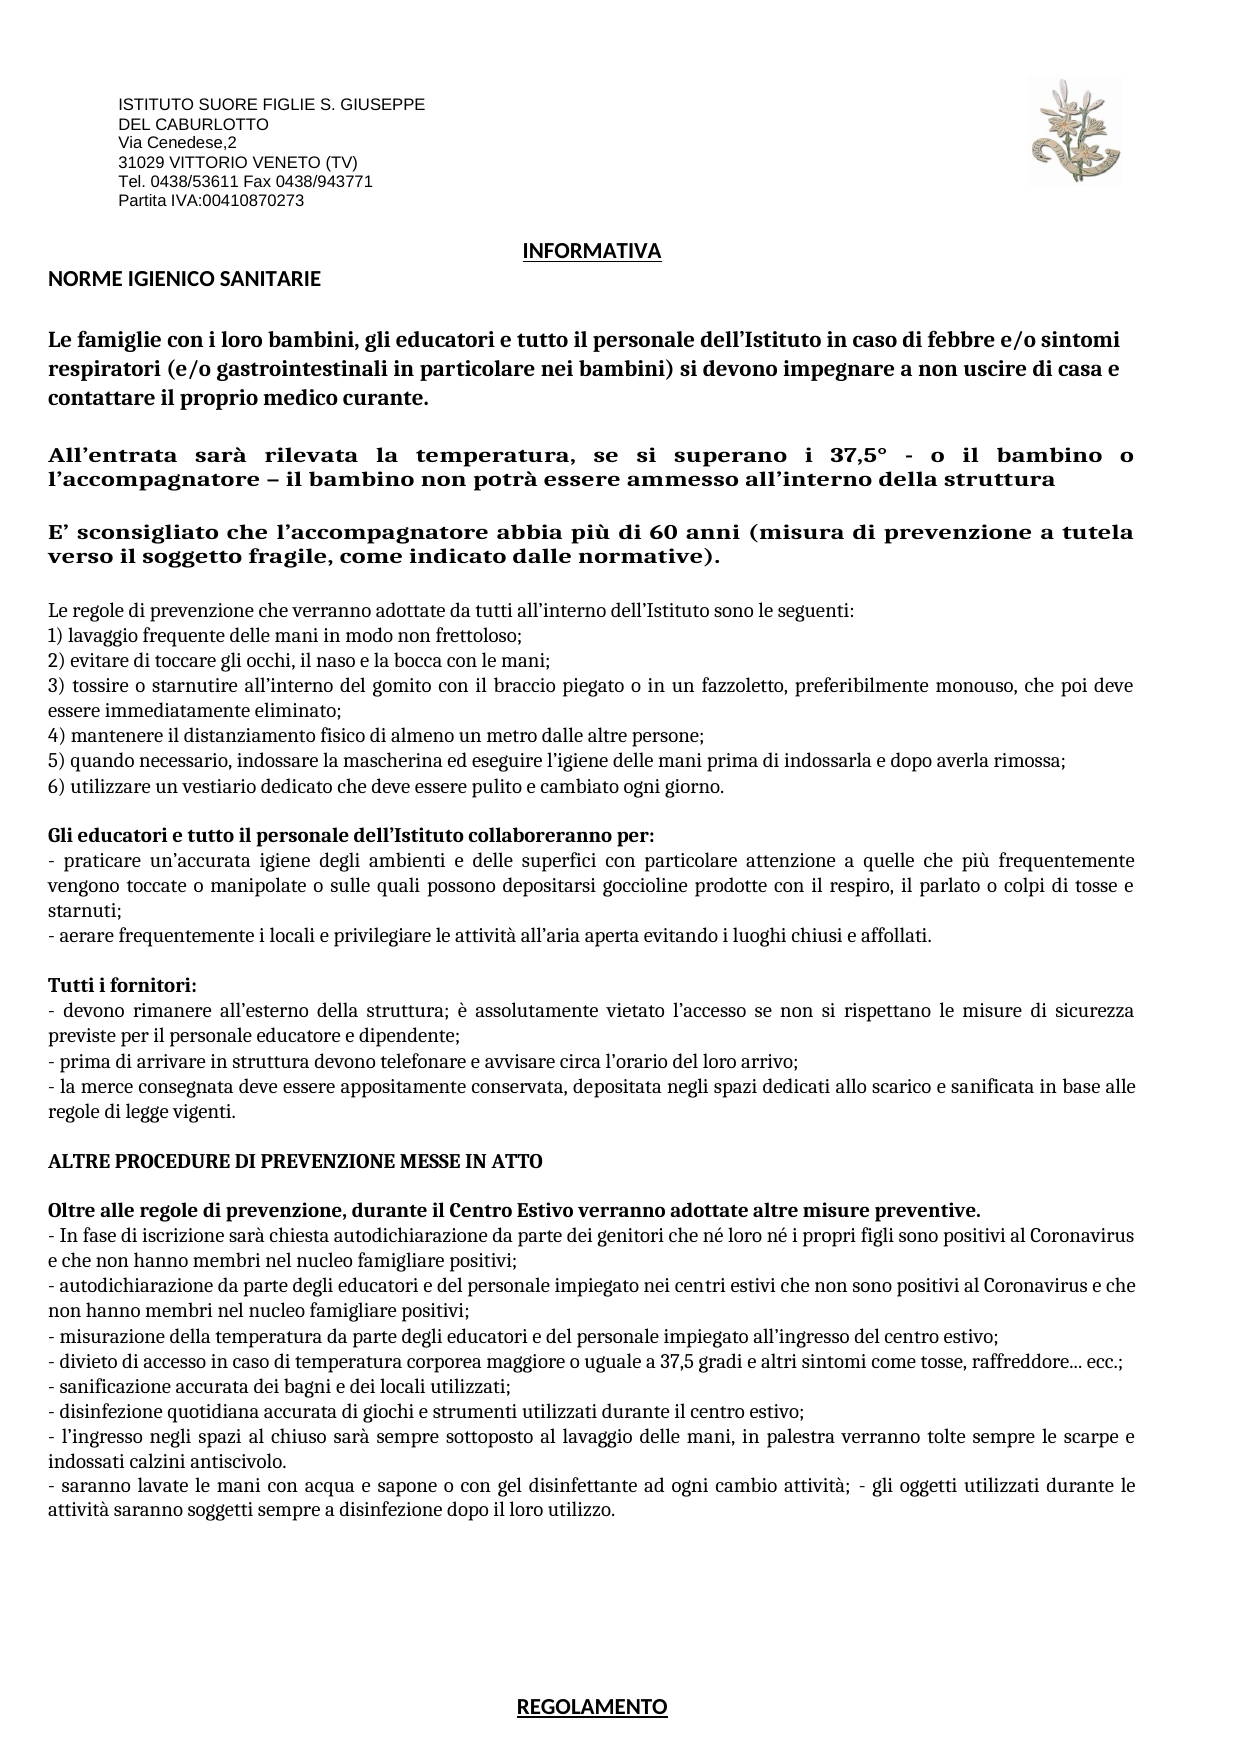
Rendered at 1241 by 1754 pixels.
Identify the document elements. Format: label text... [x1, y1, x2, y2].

text - misurazione della temperatura da parte degli educatori e del personale impiegato all’ingresso del centro estivo; [48, 1323, 1136, 1348]
text Tutti i fornitori: [48, 973, 1136, 998]
text Gli educatori e tutto il personale dell’Istituto collaboreranno per: [48, 822, 1136, 847]
text - In fase di iscrizione sarà chiesta autodichiarazione da parte dei genitori che né loro né i propri figli sono positivi al Coronavirus e che non hanno membri nel nucleo famigliare positivi; [48, 1223, 1136, 1273]
text - saranno lavate le mani con acqua e sapone o con gel disinfettante ad ogni cambio attività; - gli oggetti utilizzati durante le attività saranno soggetti sempre a disinfezione dopo il loro utilizzo. [48, 1474, 1136, 1522]
text Le regole di prevenzione che verranno adottate da tutti all’interno dell’Istituto sono le seguenti: [48, 597, 1136, 622]
text - prima di arrivare in struttura devono telefonare e avvisare circa l’orario del loro arrivo; [48, 1048, 1136, 1073]
text All’entrata sarà rilevata la temperatura, se si superano i 37,5° - o il bambino o l’accompagnatore – il bambino non potrà essere ammesso all’interno della struttura [48, 443, 1136, 491]
text 4) mantenere il distanziamento fisico di almeno un metro dalle altre persone; [48, 723, 1136, 748]
text - autodichiarazione da parte degli educatori e del personale impiegato nei centri estivi che non sono positivi al Coronavirus e che non hanno membri nel nucleo famigliare positivi; [48, 1273, 1136, 1323]
text - devono rimanere all’esterno della struttura; è assolutamente vietato l’accesso se non si rispettano le misure di sicurezza previste per il personale educatore e dipendente; [48, 998, 1136, 1048]
text - la merce consegnata deve essere appositamente conservata, depositata negli spazi dedicati allo scarico e sanificata in base alle regole di legge vigenti. [48, 1073, 1136, 1123]
text ALTRE PROCEDURE DI PREVENZIONE MESSE IN ATTO [48, 1148, 1136, 1174]
text 2) evitare di toccare gli occhi, il naso e la bocca con le mani; [48, 648, 1136, 673]
text 3) tossire o starnutire all’interno del gomito con il braccio piegato o in un fazzoletto, preferibilmente monouso, che poi deve essere immediatamente eliminato; [48, 673, 1136, 723]
text INFORMATIVA [48, 236, 1136, 264]
picture [1027, 75, 1123, 186]
text - sanificazione accurata dei bagni e dei locali utilizzati; [48, 1373, 1136, 1398]
text 1) lavaggio frequente delle mani in modo non frettoloso; [48, 622, 1136, 648]
text NORME IGIENICO SANITARIE [48, 264, 1136, 292]
text 6) utilizzare un vestiario dedicato che deve essere pulito e cambiato ogni giorno. [48, 773, 1136, 798]
text REGOLAMENTO [48, 1692, 1136, 1720]
text Le famiglie con i loro bambini, gli educatori e tutto il personale dell’Istituto in caso di febbre e/o sintomi respiratori (e/o gastrointestinali in particolare nei bambini) si devono impegnare a non uscire di casa e contattare il proprio medico curante. [48, 327, 1122, 411]
text - praticare un’accurata igiene degli ambienti e delle superfici con particolare attenzione a quelle che più frequentemente vengono toccate o manipolate o sulle quali possono depositarsi goccioline prodotte con il respiro, il parlato o colpi di tosse e starnuti; [48, 847, 1136, 923]
text 5) quando necessario, indossare la mascherina ed eseguire l’igiene delle mani prima di indossarla e dopo averla rimossa; [48, 748, 1136, 773]
text - aerare frequentemente i locali e privilegiare le attività all’aria aperta evitando i luoghi chiusi e affollati. [48, 923, 1136, 948]
text E’ sconsigliato che l’accompagnatore abbia più di 60 anni (misura di prevenzione a tutela verso il soggetto fragile, come indicato dalle normative). [48, 520, 1136, 568]
text - divieto di accesso in caso di temperatura corporea maggiore o uguale a 37,5 gradi e altri sintomi come tosse, raffreddore... ecc.; [48, 1348, 1136, 1373]
text - disinfezione quotidiana accurata di giochi e strumenti utilizzati durante il centro estivo; [48, 1398, 1136, 1423]
text Oltre alle regole di prevenzione, durante il Centro Estivo verranno adottate altre misure preventive. [48, 1198, 1136, 1223]
text - l’ingresso negli spazi al chiuso sarà sempre sottoposto al lavaggio delle mani, in palestra verranno tolte sempre le scarpe e indossati calzini antiscivolo. [48, 1423, 1136, 1474]
